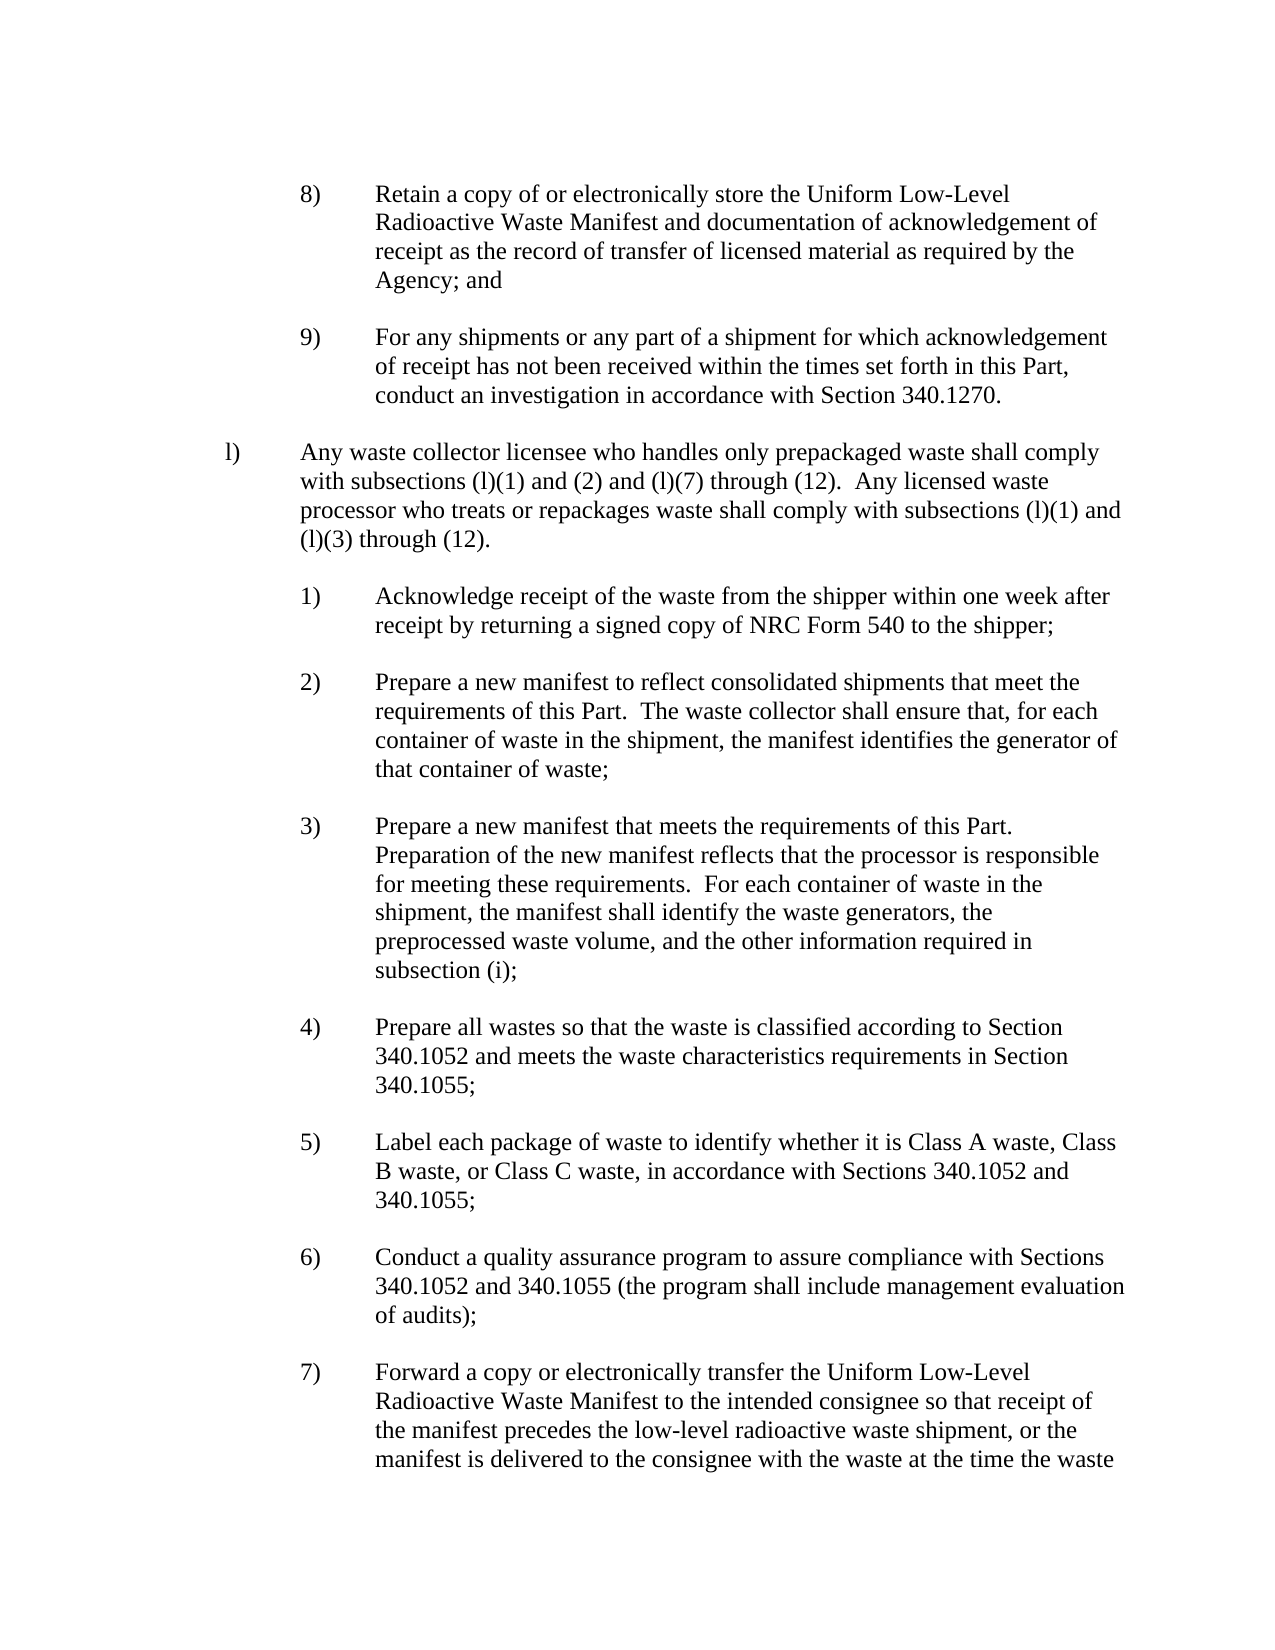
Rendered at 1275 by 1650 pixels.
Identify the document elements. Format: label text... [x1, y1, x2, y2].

text 6) Conduct a quality assurance program to assure compliance with Sections 340.1052 and 340.1055 (the program shall include management evaluation of audits); [300, 1242, 1125, 1329]
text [300, 1357, 1125, 1472]
text 5) Label each package of waste to identify whether it is Class A waste, Class B waste, or Class C waste, in accordance with Sections 340.1052 and 340.1055; [300, 1127, 1125, 1214]
text 9) For any shipments or any part of a shipment for which acknowledgement of receipt has not been received within the times set forth in this Part, conduct an investigation in accordance with Section 340.1270. [300, 322, 1125, 409]
text 8) Retain a copy of or electronically store the Uniform Low-Level Radioactive Waste Manifest and documentation of acknowledgement of receipt as the record of transfer of licensed material as required by the Agency; and [300, 179, 1125, 294]
text 2) Prepare a new manifest to reflect consolidated shipments that meet the requirements of this Part. The waste collector shall ensure that, for each container of waste in the shipment, the manifest identifies the generator of that container of waste; [300, 667, 1125, 782]
text 3) Prepare a new manifest that meets the requirements of this Part. Preparation of the new manifest reflects that the processor is responsible for meeting these requirements. For each container of waste in the shipment, the manifest shall identify the waste generators, the preprocessed waste volume, and the other information required in subsection (i); [300, 811, 1125, 984]
text 4) Prepare all wastes so that the waste is classified according to Section 340.1052 and meets the waste characteristics requirements in Section 340.1055; [300, 1012, 1125, 1099]
text l) Any waste collector licensee who handles only prepackaged waste shall comply with subsections (l)(1) and (2) and (l)(7) through (12). Any licensed waste processor who treats or repackages waste shall comply with subsections (l)(1) and (l)(3) through (12). [225, 437, 1125, 552]
text 1) Acknowledge receipt of the waste from the shipper within one week after receipt by returning a signed copy of NRC Form 540 to the shipper; [300, 581, 1125, 639]
